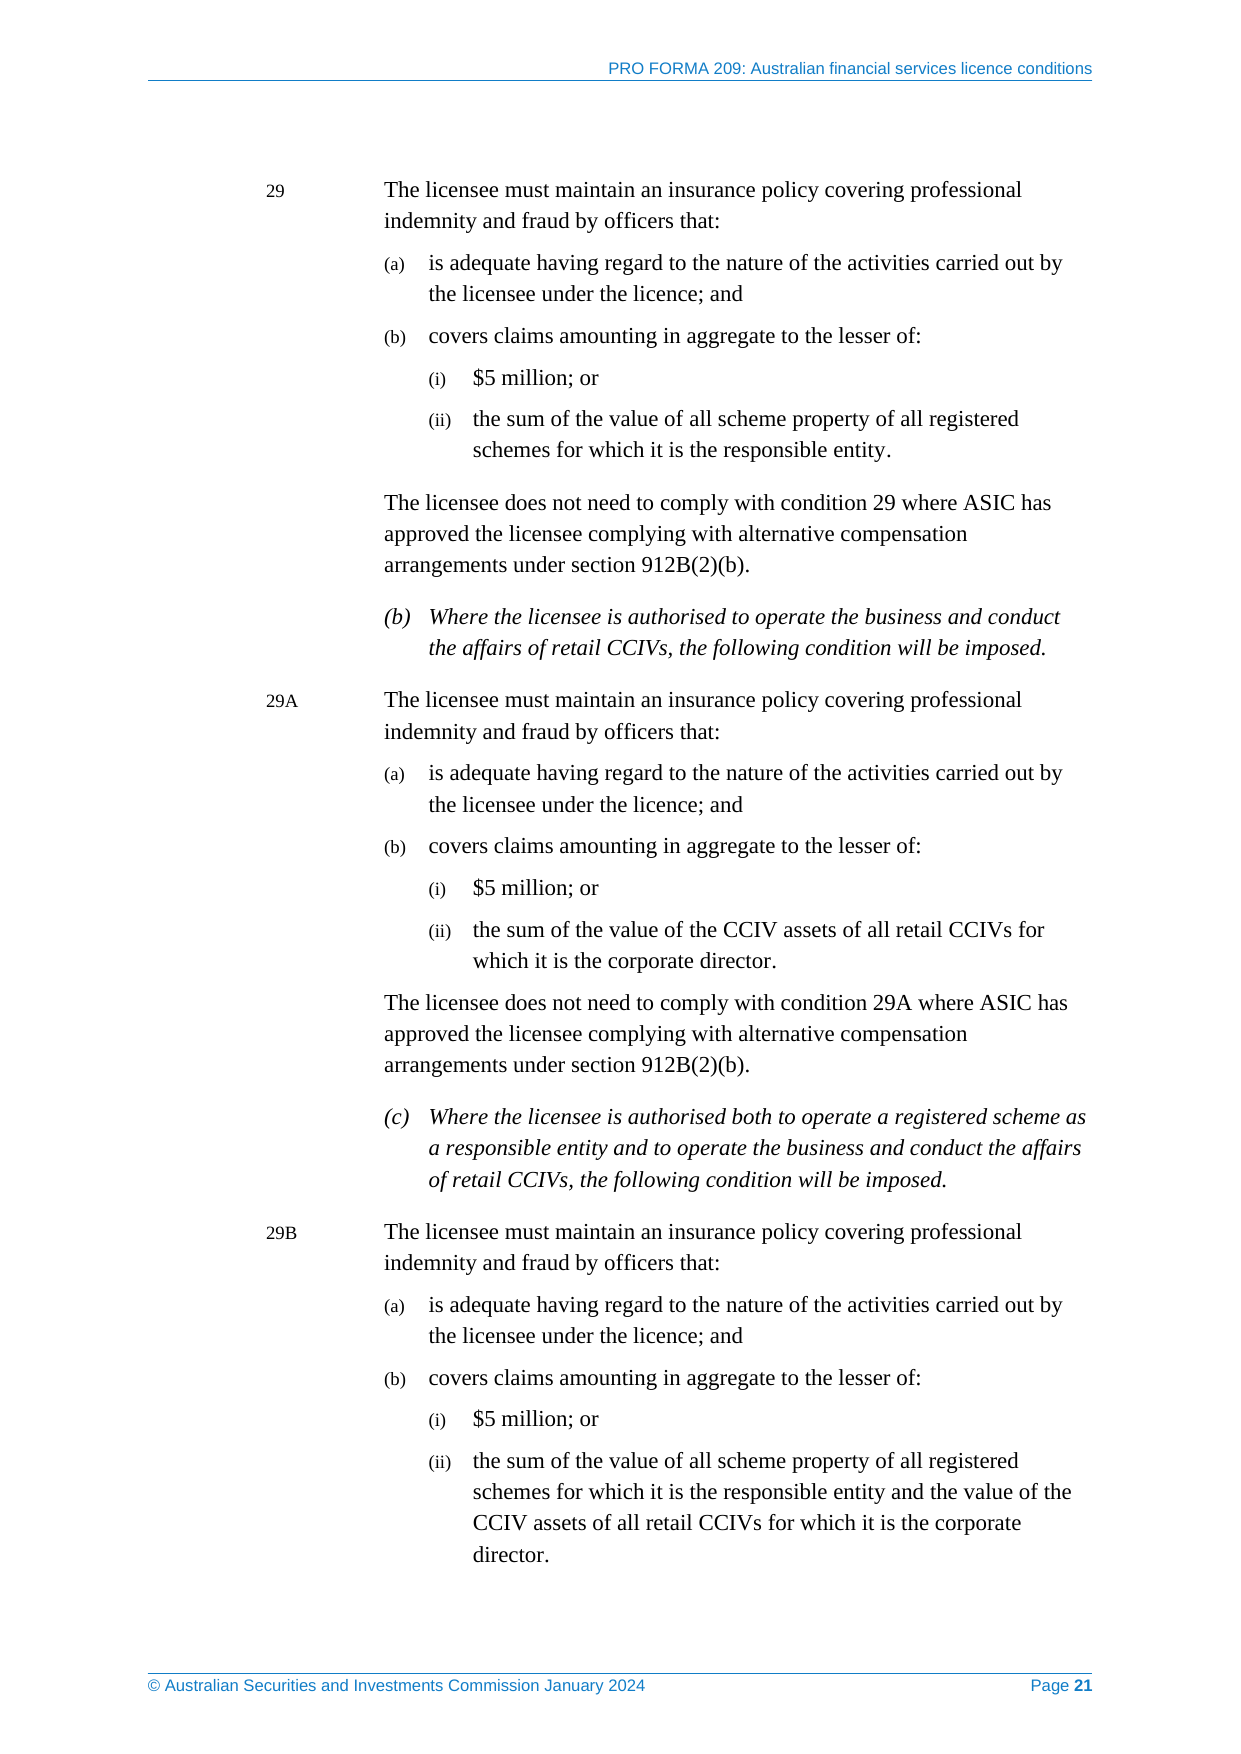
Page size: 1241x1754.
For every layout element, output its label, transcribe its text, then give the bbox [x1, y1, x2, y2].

text $5 million; or [428, 1400, 1092, 1432]
text the sum of the value of all scheme property of all registered schemes for which it is the responsible entity. [428, 400, 1092, 463]
list The licensee does not need to comply with condition 29 where ASIC has approved the licensee complying with alternative compensation arrangements under section 912B(2)(b). [384, 484, 1092, 577]
text (c) Where the licensee is authorised both to operate a registered scheme as a responsible entity and to operate the business and conduct the affairs of retail CCIVs, the following condition will be imposed. [384, 1098, 1092, 1192]
text 29A The licensee must maintain an insurance policy covering professional indemnity and fraud by officers that: [266, 682, 1092, 744]
text (b) Where the licensee is authorised to operate the business and conduct the affairs of retail CCIVs, the following condition will be imposed. [384, 598, 1092, 661]
text $5 million; or [428, 869, 1092, 900]
list The licensee does not need to comply with condition 29A where ASIC has approved the licensee complying with alternative compensation arrangements under section 912B(2)(b). [384, 984, 1092, 1077]
text the sum of the value of the CCIV assets of all retail CCIVs for which it is the corporate director. [428, 911, 1092, 973]
text 29B The licensee must maintain an insurance policy covering professional indemnity and fraud by officers that: [266, 1213, 1092, 1275]
text covers claims amounting in aggregate to the lesser of: [384, 1359, 1092, 1390]
text $5 million; or [428, 359, 1092, 390]
list is adequate having regard to the nature of the activities carried out by the licensee under the licence; and [384, 1286, 1092, 1348]
list is adequate having regard to the nature of the activities carried out by the licensee under the licence; and [384, 754, 1092, 817]
text covers claims amounting in aggregate to the lesser of: [384, 317, 1092, 348]
text The licensee must maintain an insurance policy covering professional indemnity and fraud by officers that: [266, 171, 1092, 234]
text the sum of the value of all scheme property of all registered schemes for which it is the responsible entity and the value of the CCIV assets of all retail CCIVs for which it is the corporate director. [428, 1442, 1092, 1567]
text is adequate having regard to the nature of the activities carried out by the licensee under the licence; and [384, 244, 1092, 307]
text covers claims amounting in aggregate to the lesser of: [384, 827, 1092, 859]
